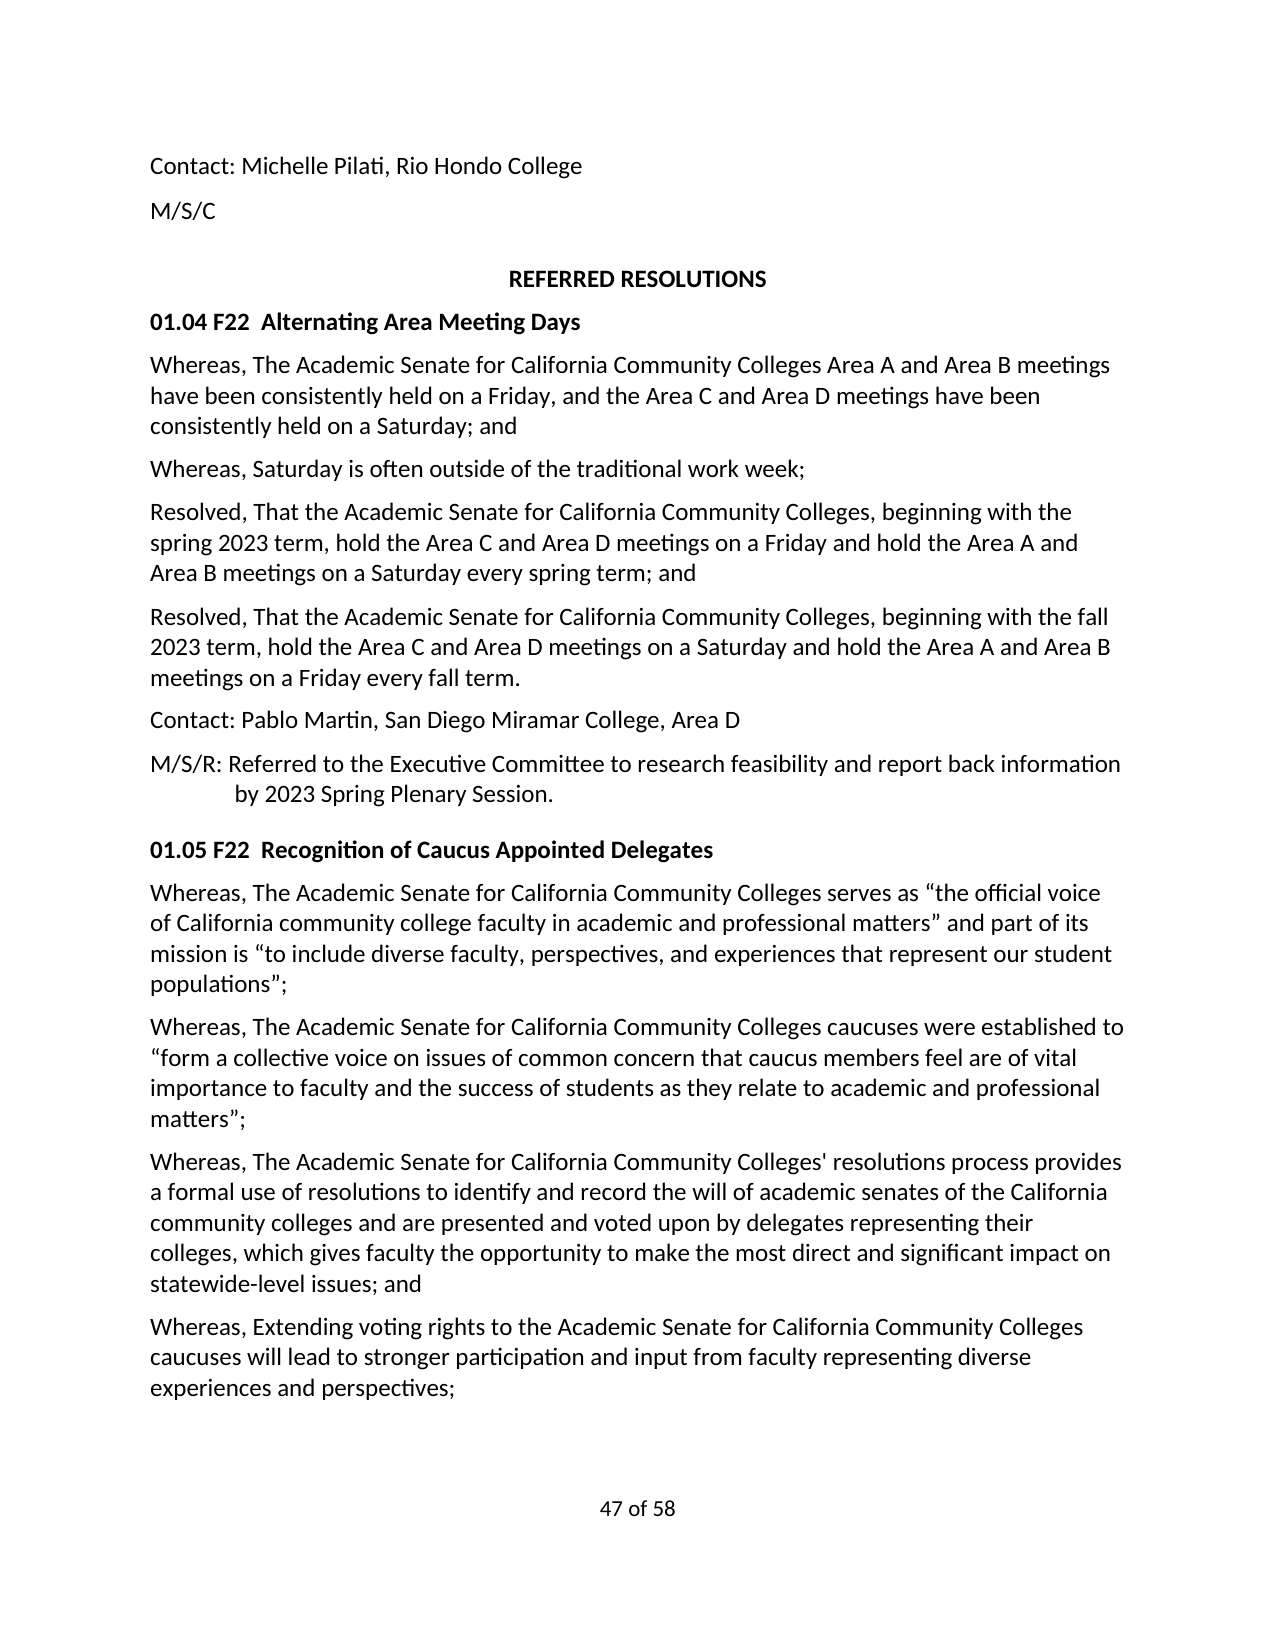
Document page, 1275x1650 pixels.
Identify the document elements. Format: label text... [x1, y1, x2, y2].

subtitle 01.04 F22 Alternating Area Meeting Days [150, 306, 1125, 337]
text Whereas, The Academic Senate for California Community Colleges serves as “the official voice of California community college faculty in academic and professional matters” and part of its mission is “to include diverse faculty, perspectives, and experiences that represent our student populations”; [150, 877, 1125, 999]
subtitle REFERRED RESOLUTIONS [150, 263, 1125, 294]
text Whereas, The Academic Senate for California Community Colleges caucuses were established to “form a collective voice on issues of common concern that caucus members feel are of vital importance to faculty and the success of students as they relate to academic and professional matters”; [150, 1011, 1125, 1133]
text M/S/R: Referred to the Executive Committee to research feasibility and report back information by 2023 Spring Plenary Session. [150, 748, 1125, 809]
text Whereas, The Academic Senate for California Community Colleges' resolutions process provides a formal use of resolutions to identify and record the will of academic senates of the California community colleges and are presented and voted upon by delegates representing their colleges, which gives faculty the opportunity to make the most direct and significant impact on statewide-level issues; and [150, 1146, 1125, 1298]
text Whereas, Saturday is often outside of the traditional work week; [150, 453, 1125, 484]
text Contact: Michelle Pilati, Rio Hondo College [150, 150, 1125, 181]
text Whereas, Extending voting rights to the Academic Senate for California Community Colleges caucuses will lead to stronger participation and input from faculty representing diverse experiences and perspectives; [150, 1311, 1125, 1403]
text Resolved, That the Academic Senate for California Community Colleges, beginning with the spring 2023 term, hold the Area C and Area D meetings on a Friday and hold the Area A and Area B meetings on a Saturday every spring term; and [150, 497, 1125, 588]
text Contact: Pablo Martin, San Diego Miramar College, Area D [150, 705, 1125, 735]
text Whereas, The Academic Senate for California Community Colleges Area A and Area B meetings have been consistently held on a Friday, and the Area C and Area D meetings have been consistently held on a Saturday; and [150, 349, 1125, 441]
text Resolved, That the Academic Senate for California Community Colleges, beginning with the fall 2023 term, hold the Area C and Area D meetings on a Saturday and hold the Area A and Area B meetings on a Friday every fall term. [150, 601, 1125, 692]
subtitle 01.05 F22 Recognition of Caucus Appointed Delegates [150, 834, 1125, 864]
text M/S/C [150, 195, 1125, 226]
